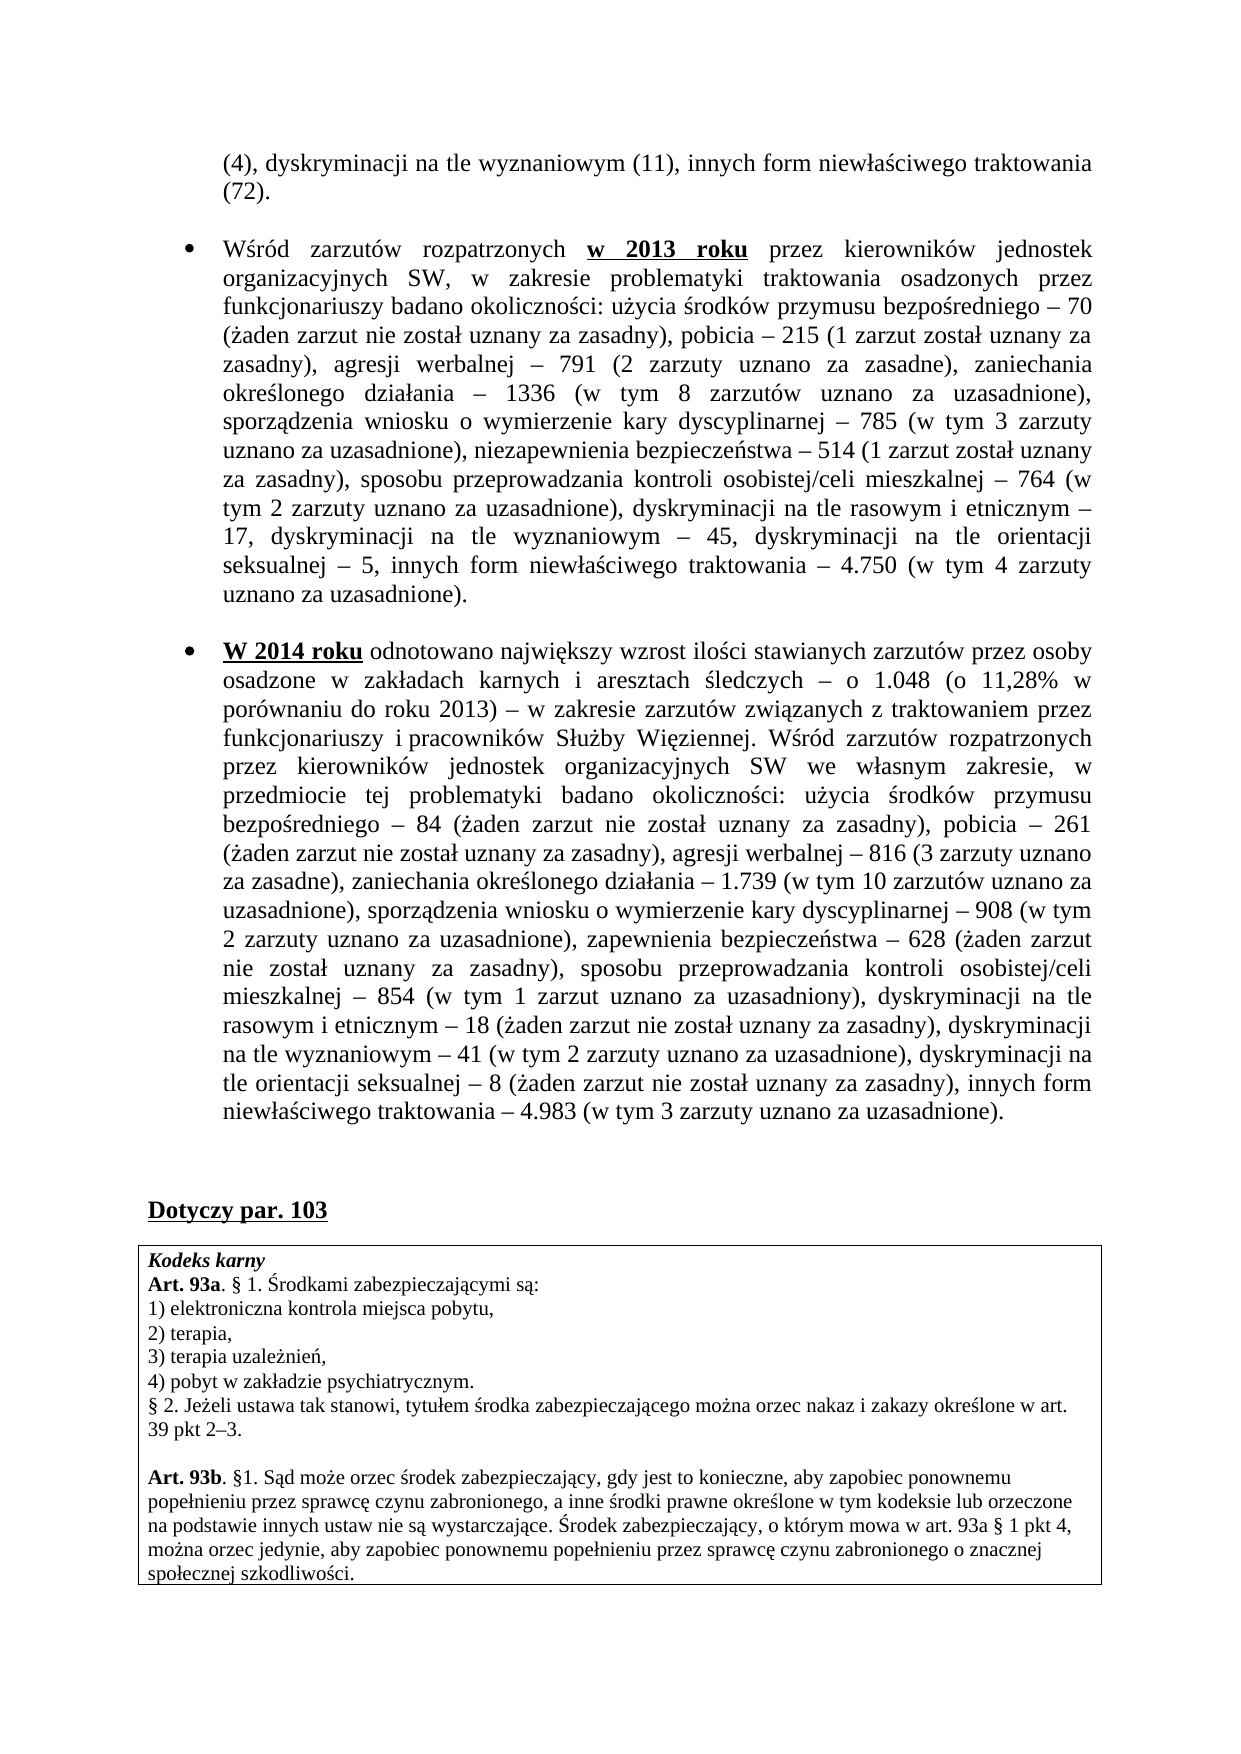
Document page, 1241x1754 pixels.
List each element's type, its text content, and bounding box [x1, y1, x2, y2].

text Art. 93b. §1. Sąd może orzec środek zabezpieczający, gdy jest to konieczne, aby zapobiec ponownemu popełnieniu przez sprawcę czynu zabronionego, a inne środki prawne określone w tym kodeksie lub orzeczone na podstawie innych ustaw nie są wystarczające. Środek zabezpieczający, o którym mowa w art. 93a § 1 pkt 4, [148, 1465, 1093, 1537]
text 1) elektroniczna kontrola miejsca pobytu, [148, 1296, 1093, 1320]
text można orzec jedynie, aby zapobiec ponownemu popełnieniu przez sprawcę czynu zabronionego o znacznej społecznej szkodliwości. [148, 1537, 1093, 1584]
list W 2014 roku odnotowano największy wzrost ilości stawianych zarzutów przez osoby osadzone w zakładach karnych i aresztach śledczych – o 1.048 (o 11,28% w porównaniu do roku 2013) – w zakresie zarzutów związanych z traktowaniem przez funkcjonariuszy i pracowników Służby Więziennej. Wśród zarzutów rozpatrzonych przez kierowników jednostek organizacyjnych SW we własnym zakresie, w przedmiocie tej problematyki badano okoliczności: użycia środków przymusu bezpośredniego – 84 (żaden zarzut nie został uznany za zasadny), pobicia – 261 (żaden zarzut nie został uznany za zasadny), agresji werbalnej – 816 (3 zarzuty uznano za zasadne), zaniechania określonego działania – 1.739 (w tym 10 zarzutów uznano za uzasadnione), sporządzenia wniosku o wymierzenie kary dyscyplinarnej – 908 (w tym 2 zarzuty uznano za uzasadnione), zapewnienia bezpieczeństwa – 628 (żaden zarzut nie został uznany za zasadny), sposobu przeprowadzania kontroli osobistej/celi mieszkalnej – 854 (w tym 1 zarzut uznano za uzasadniony), dyskryminacji na tle rasowym i etnicznym – 18 (żaden zarzut nie został uznany za zasadny), dyskryminacji na tle wyznaniowym – 41 (w tym 2 zarzuty uznano za uzasadnione), dyskryminacji na tle orientacji seksualnej – 8 (żaden zarzut nie został uznany za zasadny), innych form niewłaściwego traktowania – 4.983 (w tym 3 zarzuty uznano za uzasadnione). [185, 636, 1093, 1125]
text Art. 93a. § 1. Środkami zabezpieczającymi są: [148, 1272, 1093, 1296]
text 4) pobyt w zakładzie psychiatrycznym. [148, 1368, 1093, 1393]
list Wśród zarzutów rozpatrzonych w 2013 roku przez kierowników jednostek organizacyjnych SW, w zakresie problematyki traktowania osadzonych przez funkcjonariuszy badano okoliczności: użycia środków przymusu bezpośredniego – 70 (żaden zarzut nie został uznany za zasadny), pobicia – 215 (1 zarzut został uznany za zasadny), agresji werbalnej – 791 (2 zarzuty uznano za zasadne), zaniechania określonego działania – 1336 (w tym 8 zarzutów uznano za uzasadnione), sporządzenia wniosku o wymierzenie kary dyscyplinarnej – 785 (w tym 3 zarzuty uznano za uzasadnione), niezapewnienia bezpieczeństwa – 514 (1 zarzut został uznany za zasadny), sposobu przeprowadzania kontroli osobistej/celi mieszkalnej – 764 (w tym 2 zarzuty uznano za uzasadnione), dyskryminacji na tle rasowym i etnicznym – 17, dyskryminacji na tle wyznaniowym – 45, dyskryminacji na tle orientacji seksualnej – 5, innych form niewłaściwego traktowania – 4.750 (w tym 4 zarzuty uznano za uzasadnione). [185, 234, 1093, 608]
text Kodeks karny [139, 1246, 1101, 1272]
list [185, 148, 1093, 205]
text 2) terapia, [148, 1320, 1093, 1344]
text Dotyczy par. 103 [148, 1196, 1093, 1224]
text 3) terapia uzależnień, [148, 1344, 1093, 1368]
text § 2. Jeżeli ustawa tak stanowi, tytułem środka zabezpieczającego można orzec nakaz i zakazy określone w art. 39 pkt 2–3. [148, 1393, 1093, 1441]
